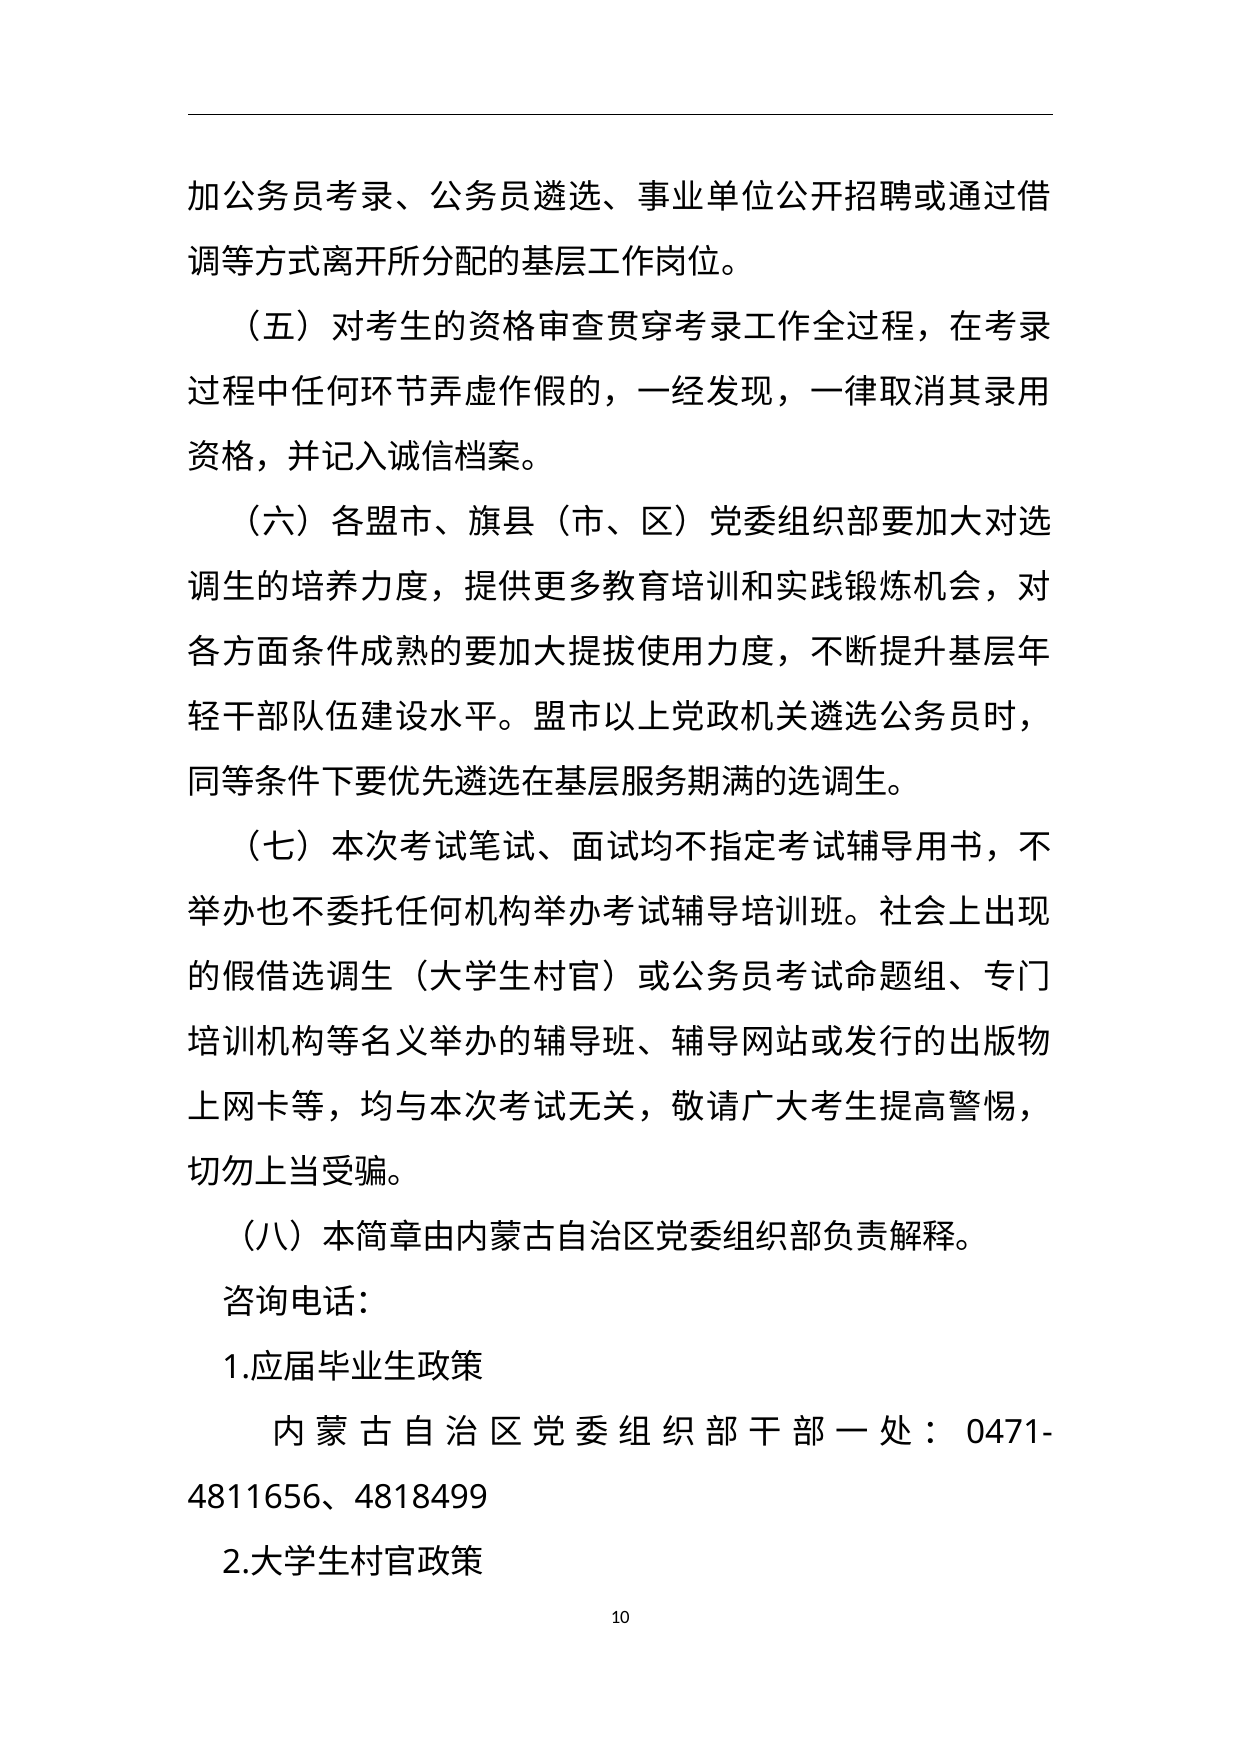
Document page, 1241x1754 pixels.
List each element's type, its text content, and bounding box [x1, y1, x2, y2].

text （七）本次考试笔试、面试均不指定考试辅导用书，不举办也不委托任何机构举办考试辅导培训班。社会上出现的假借选调生（大学生村官）或公务员考试命题组、专门培训机构等名义举办的辅导班、辅导网站或发行的出版物、上网卡等，均与本次考试无关，敬请广大考生提高警惕，切勿上当受骗。 [187, 812, 1053, 1202]
text 1.应届毕业生政策 [187, 1332, 1053, 1397]
text 咨询电话： [187, 1267, 1053, 1332]
text 2.大学生村官政策 [187, 1527, 1053, 1592]
text （八）本简章由内蒙古自治区党委组织部负责解释。 [187, 1202, 1053, 1267]
text 内蒙古自治区党委组织部干部一处：0471-4811656、4818499 [187, 1397, 1053, 1527]
text （五）对考生的资格审查贯穿考录工作全过程，在考录过程中任何环节弄虚作假的，一经发现，一律取消其录用资格，并记入诚信档案。 [187, 292, 1053, 487]
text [187, 162, 1053, 292]
text （六）各盟市、旗县（市、区）党委组织部要加大对选调生的培养力度，提供更多教育培训和实践锻炼机会，对各方面条件成熟的要加大提拔使用力度，不断提升基层年轻干部队伍建设水平。盟市以上党政机关遴选公务员时，同等条件下要优先遴选在基层服务期满的选调生。 [187, 487, 1053, 812]
